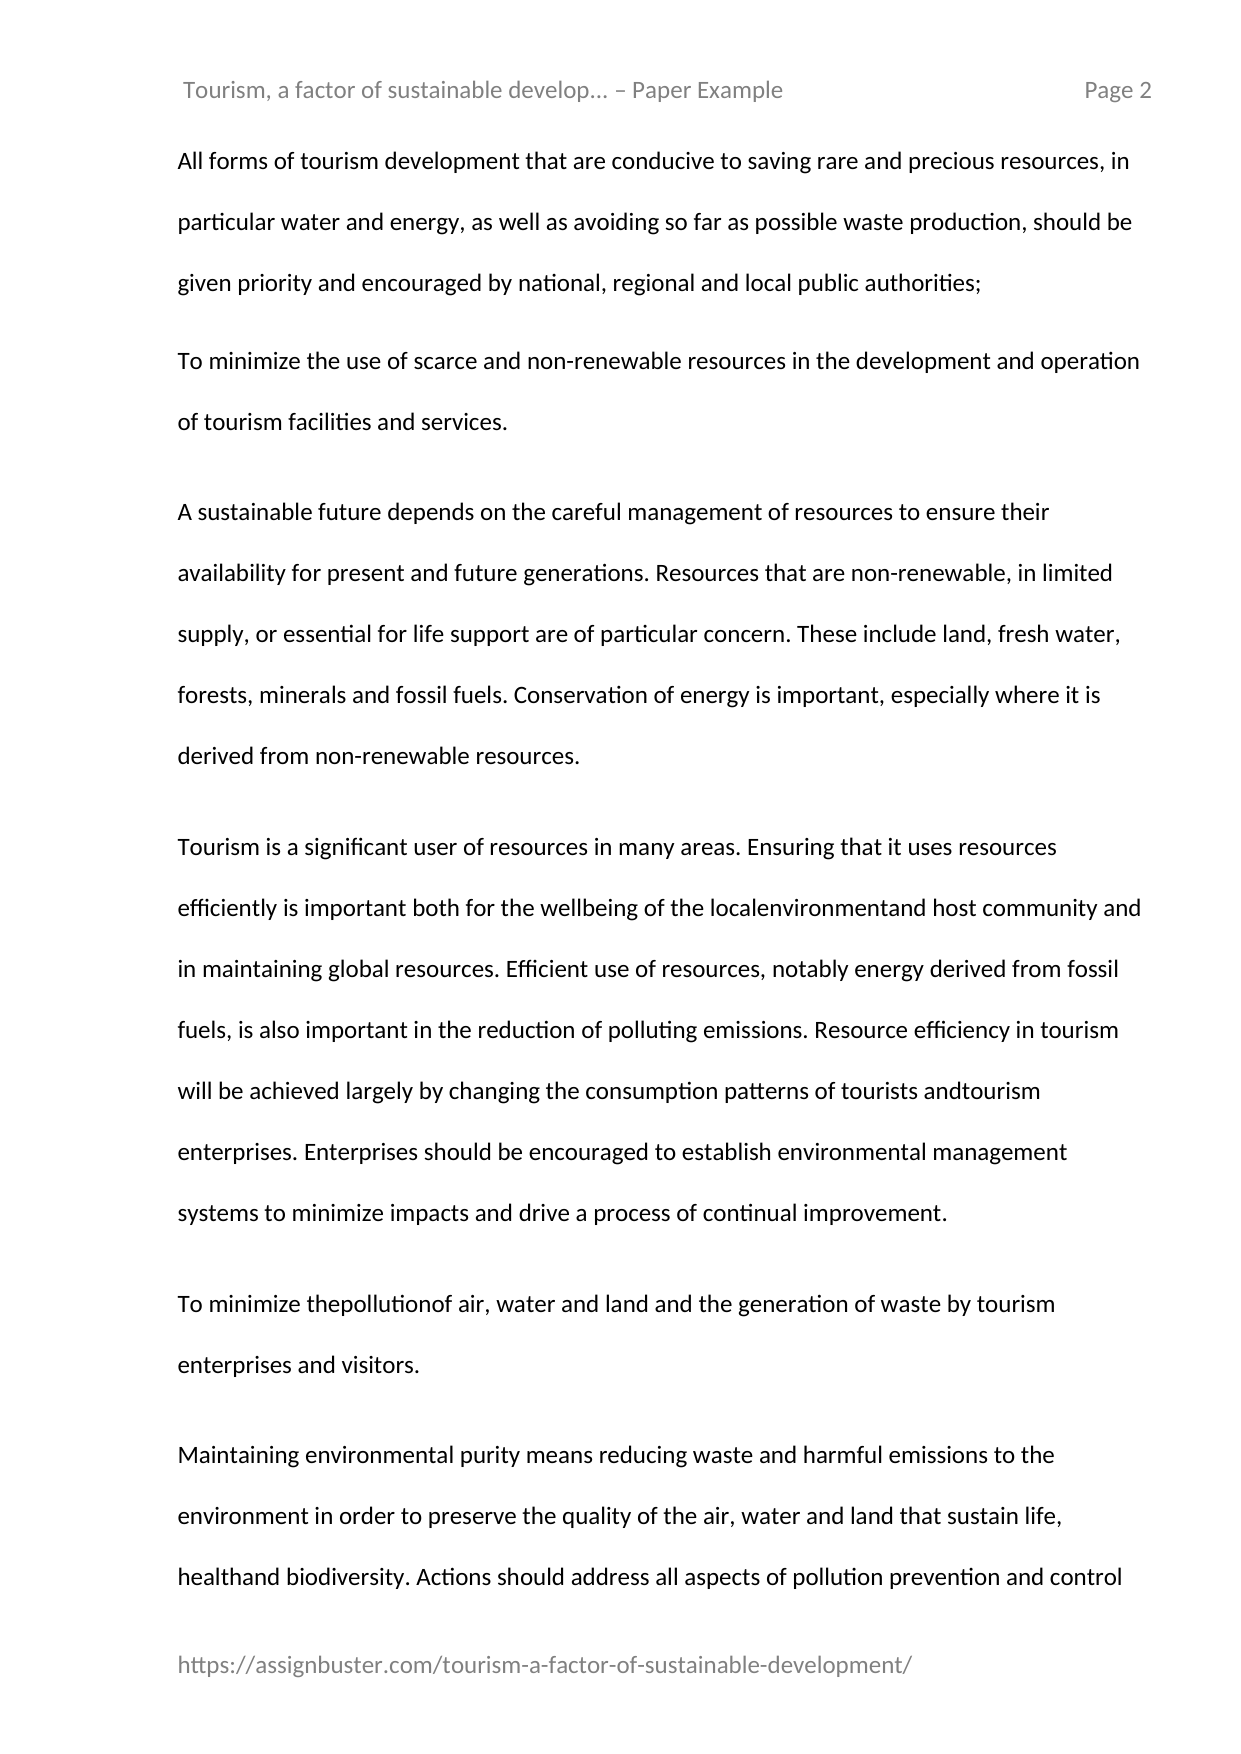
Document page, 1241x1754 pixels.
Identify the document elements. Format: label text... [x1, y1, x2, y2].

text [177, 1439, 1152, 1592]
text Tourism is a signiﬁcant user of resources in many areas. Ensuring that it uses resources eﬃciently is important both for the wellbeing of the localenvironmentand host community and in maintaining global resources. Eﬃcient use of resources, notably energy derived from fossil fuels, is also important in the reduction of polluting emissions. Resource eﬃciency in tourism will be achieved largely by changing the consumption patterns of tourists andtourism enterprises. Enterprises should be encouraged to establish environmental management systems to minimize impacts and drive a process of continual improvement. [177, 831, 1152, 1228]
text To minimize thepollutionof air, water and land and the generation of waste by tourism enterprises and visitors. [177, 1288, 1152, 1379]
text A sustainable future depends on the careful management of resources to ensure their availability for present and future generations. Resources that are non-renewable, in limited supply, or essential for life support are of particular concern. These include land, fresh water, forests, minerals and fossil fuels. Conservation of energy is important, especially where it is derived from non-renewable resources. [177, 496, 1152, 771]
text All forms of tourism development that are conducive to saving rare and precious resources, in particular water and energy, as well as avoiding so far as possible waste production, should be given priority and encouraged by national, regional and local public authorities; [177, 145, 1152, 298]
text To minimize the use of scarce and non-renewable resources in the development and operation of tourism facilities and services. [177, 345, 1152, 436]
